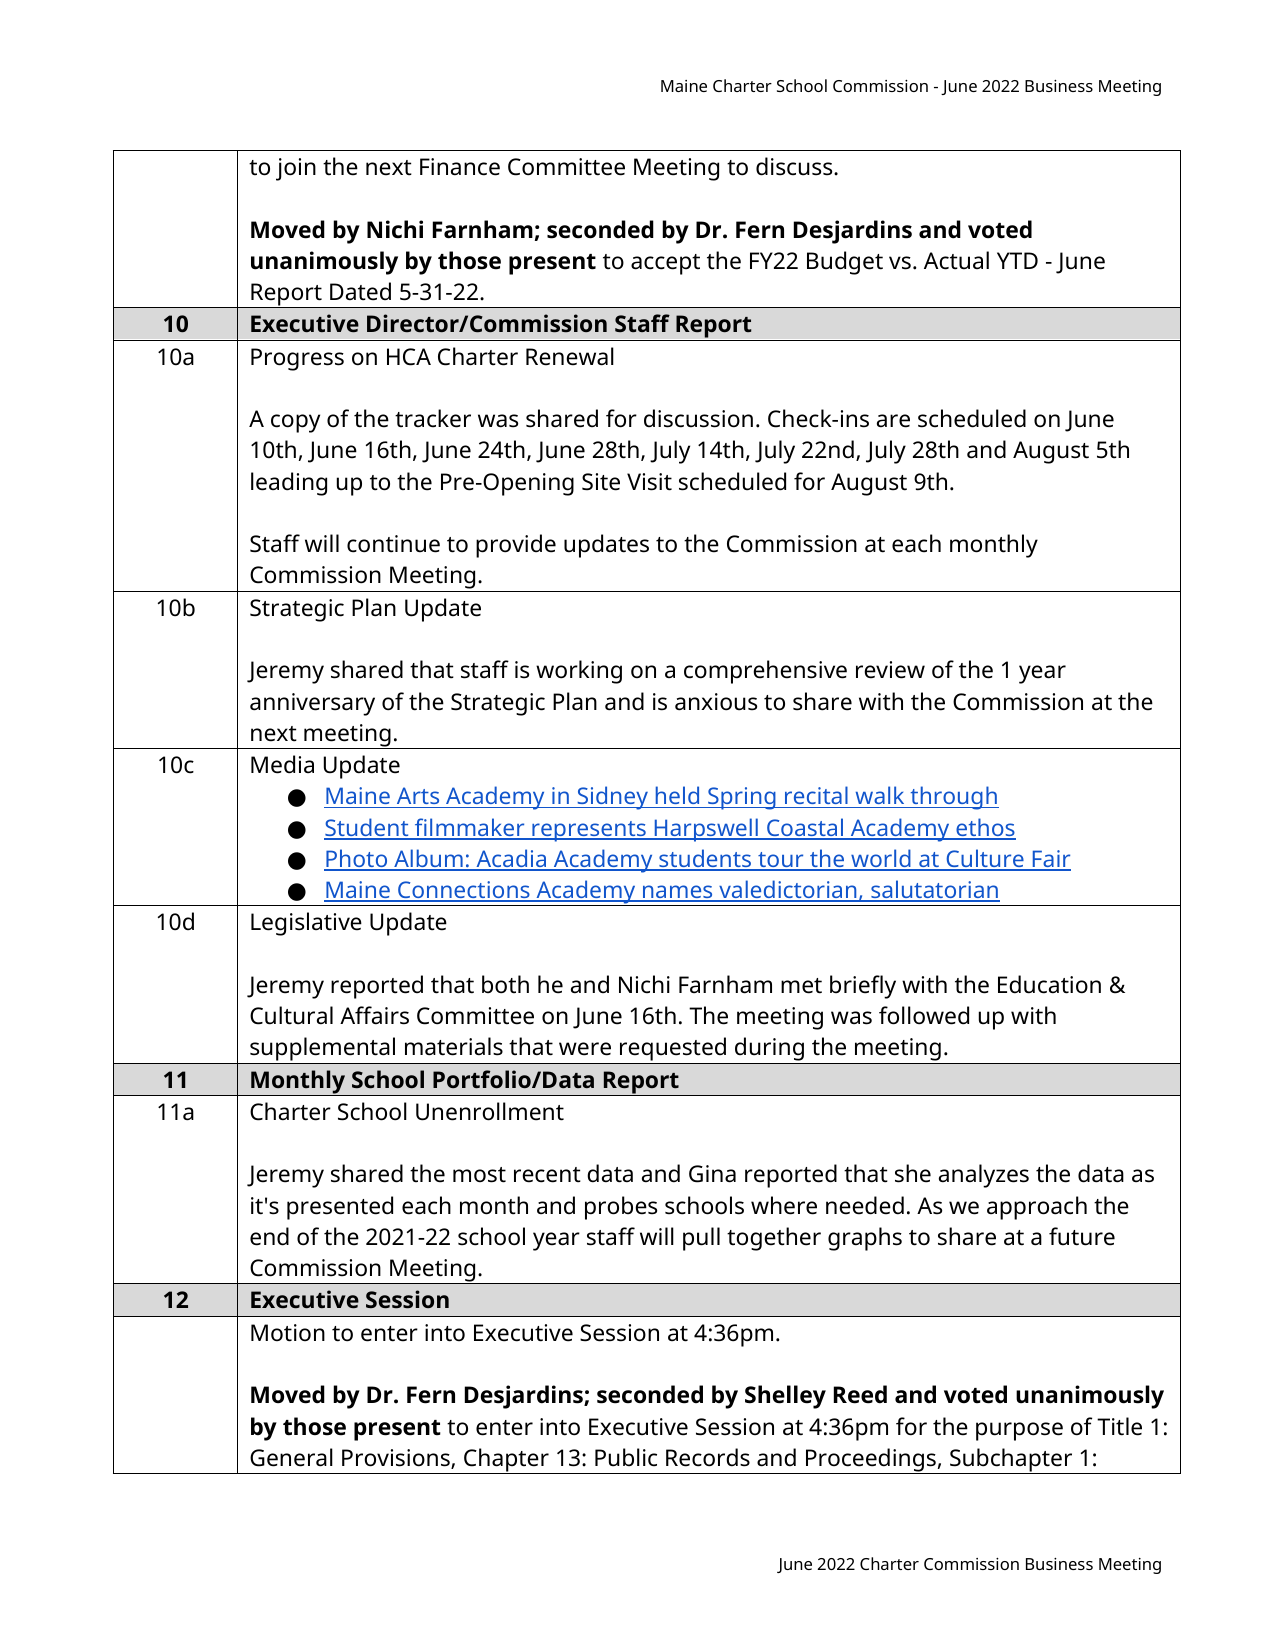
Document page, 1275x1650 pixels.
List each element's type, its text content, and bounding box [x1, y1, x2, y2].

table_cell Executive Director/Commission Staff Report [238, 308, 1180, 339]
table_cell 10d [114, 906, 237, 1062]
table_cell 12 [114, 1284, 237, 1316]
table_cell 10a [114, 341, 237, 591]
table_cell Monthly School Portfolio/Data Report [238, 1064, 1180, 1095]
table_cell 10c [114, 749, 237, 905]
table_cell Charter School Unenrollment Jeremy shared the most recent data and Gina reported that she analyzes the data as it's presented each month and probes schools where needed. As we approach the end of the 2021-22 school year staff will pull together graphs to share at a future Commission Meeting. [238, 1096, 1180, 1283]
table_cell 9b [114, 151, 237, 307]
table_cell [238, 1317, 1180, 1473]
table_cell Strategic Plan Update Jeremy shared that staff is working on a comprehensive review of the 1 year anniversary of the Strategic Plan and is anxious to share with the Commission at the next meeting. [238, 592, 1180, 748]
table_cell Executive Session [238, 1284, 1180, 1316]
table_cell 11 [114, 1064, 237, 1095]
table_cell Legislative Update Jeremy reported that both he and Nichi Farnham met briefly with the Education & Cultural Affairs Committee on June 16th. The meeting was followed up with supplemental materials that were requested during the meeting. [238, 906, 1180, 1062]
table_cell [114, 1317, 237, 1473]
table_cell 10 [114, 308, 237, 339]
table_cell 11a [114, 1096, 237, 1283]
table_cell Media Update Maine Arts Academy in Sidney held Spring recital walk through Student filmmaker represents Harpswell Coastal Academy ethos Photo Album: Acadia Academy students tour the world at Culture Fair Maine Connections Academy names valedictorian, salutatorian [238, 749, 1180, 905]
table_cell Progress on HCA Charter Renewal A copy of the tracker was shared for discussion. Check-ins are scheduled on June 10th, June 16th, June 24th, June 28th, July 14th, July 22nd, July 28th and August 5th leading up to the Pre-Opening Site Visit scheduled for August 9th. Staff will continue to provide updates to the Commission at each monthly Commission Meeting. [238, 341, 1180, 591]
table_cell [238, 151, 1180, 307]
table_cell 10b [114, 592, 237, 748]
